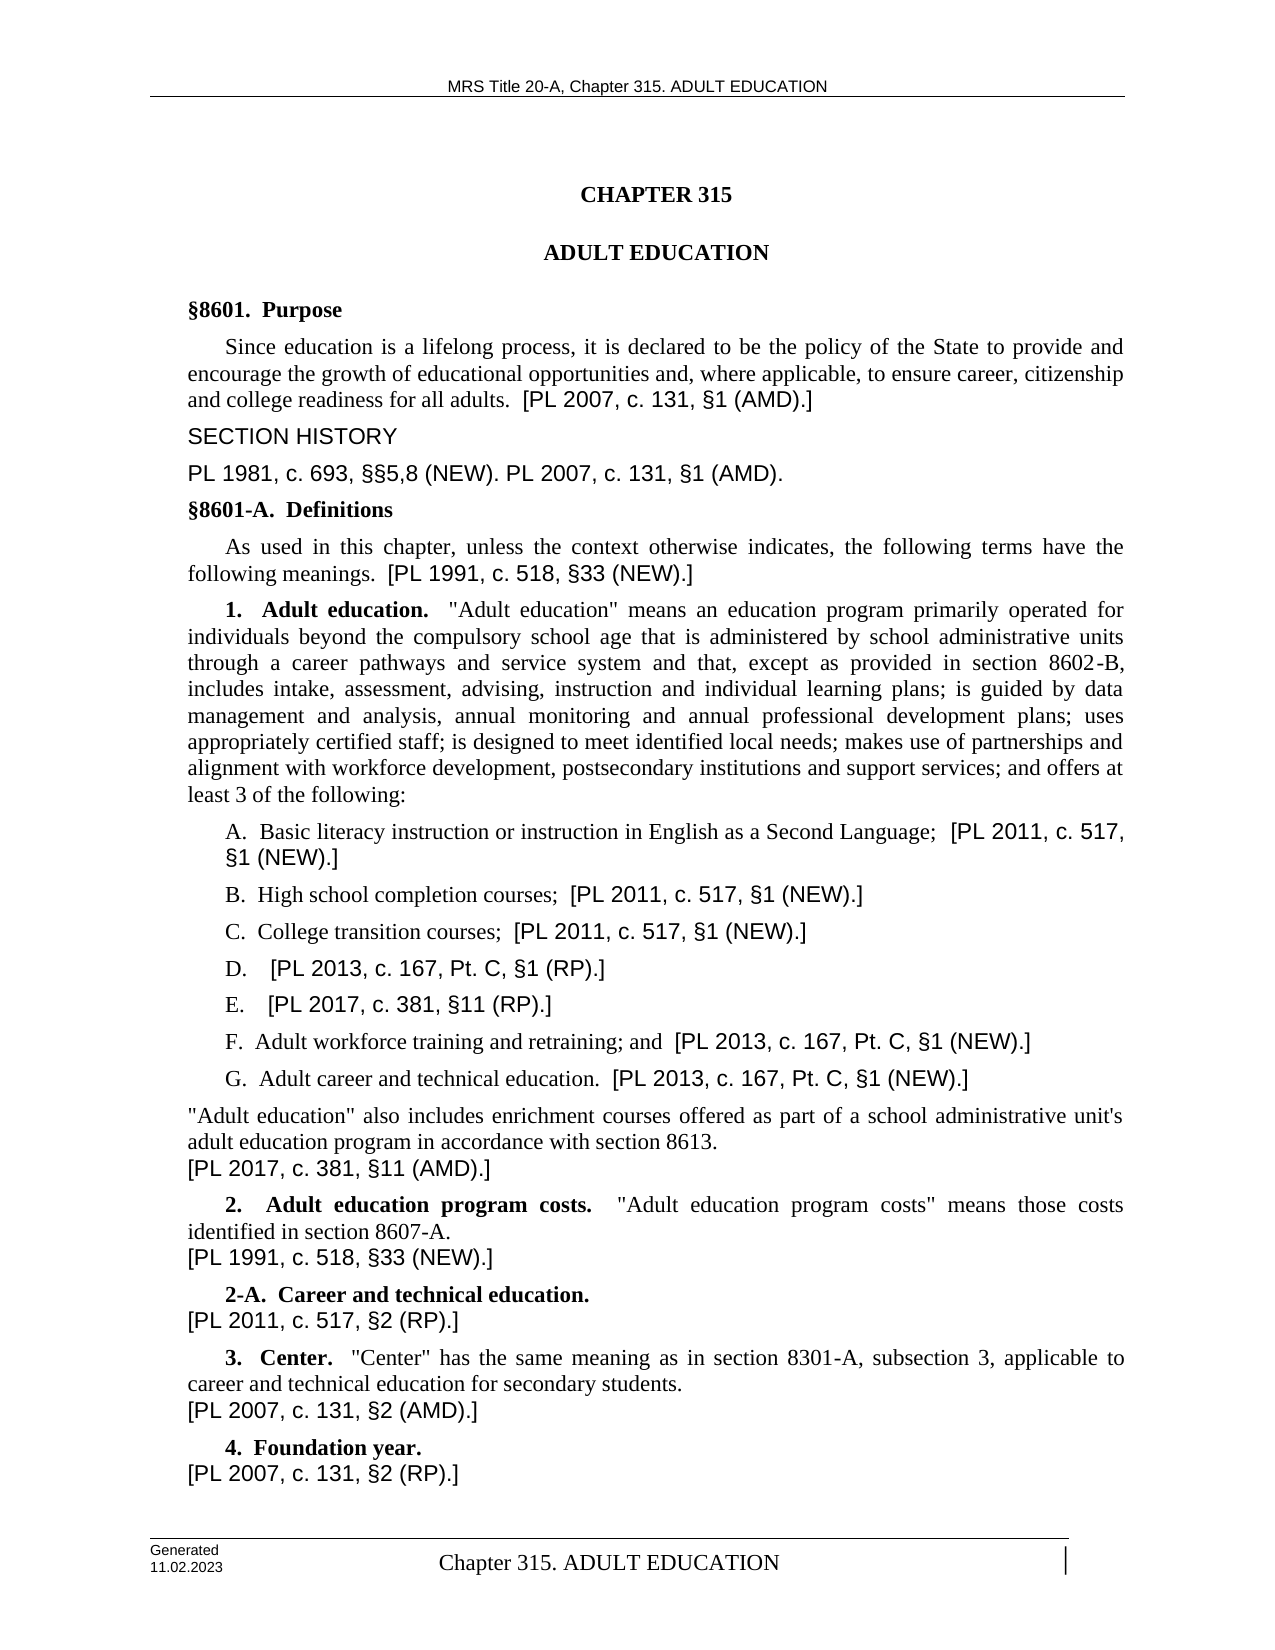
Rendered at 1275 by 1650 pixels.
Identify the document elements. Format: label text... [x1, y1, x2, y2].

text SECTION HISTORY [187, 423, 1125, 449]
text PL 1981, c. 693, §§5,8 (NEW). PL 2007, c. 131, §1 (AMD). [187, 459, 1125, 486]
text [PL 2007, c. 131, §2 (AMD).] [187, 1397, 1125, 1423]
text B. High school completion courses; [PL 2011, c. 517, §1 (NEW).] [225, 881, 1125, 907]
text 1. Adult education. "Adult education" means an education program primarily operated for individuals beyond the compulsory school age that is administered by school administrative units through a career pathways and service system and that, except as provided in section 8602‑B, includes intake, assessment, advising, instruction and individual learning plans; is guided by data management and analysis, annual monitoring and annual professional development plans; uses appropriately certified staff; is designed to meet identified local needs; makes use of partnerships and alignment with workforce development, postsecondary institutions and support services; and offers at least 3 of the following: [187, 596, 1125, 807]
text [PL 2017, c. 381, §11 (AMD).] [187, 1155, 1125, 1181]
text D. [PL 2013, c. 167, Pt. C, §1 (RP).] [225, 954, 1125, 981]
text C. College transition courses; [PL 2011, c. 517, §1 (NEW).] [225, 918, 1125, 944]
text §8601-A. Definitions [187, 496, 1125, 523]
text CHAPTER 315 [187, 181, 1125, 208]
text G. Adult career and technical education. [PL 2013, c. 167, Pt. C, §1 (NEW).] [225, 1065, 1125, 1092]
text A. Basic literacy instruction or instruction in English as a Second Language; [PL 2011, c. 517, §1 (NEW).] [225, 818, 1125, 870]
text As used in this chapter, unless the context otherwise indicates, the following terms have the following meanings. [PL 1991, c. 518, §33 (NEW).] [187, 533, 1125, 586]
text E. [PL 2017, c. 381, §11 (RP).] [225, 991, 1125, 1018]
text 2-A. Career and technical education. [187, 1281, 1125, 1307]
text "Adult education" also includes enrichment courses offered as part of a school administrative unit's adult education program in accordance with section 8613. [187, 1102, 1125, 1155]
text 3. Center. "Center" has the same meaning as in section 8301‑A, subsection 3, applicable to career and technical education for secondary students. [187, 1344, 1125, 1397]
text F. Adult workforce training and retraining; and [PL 2013, c. 167, Pt. C, §1 (NEW).] [225, 1028, 1125, 1055]
text 4. Foundation year. [187, 1434, 1125, 1460]
text Since education is a lifelong process, it is declared to be the policy of the State to provide and encourage the growth of educational opportunities and, where applicable, to ensure career, citizenship and college readiness for all adults. [PL 2007, c. 131, §1 (AMD).] [187, 333, 1125, 412]
text [PL 2011, c. 517, §2 (RP).] [187, 1307, 1125, 1334]
text ADULT EDUCATION [187, 239, 1125, 265]
text 2. Adult education program costs. "Adult education program costs" means those costs identified in section 8607‑A. [187, 1192, 1125, 1244]
text [PL 1991, c. 518, §33 (NEW).] [187, 1244, 1125, 1271]
text [PL 2007, c. 131, §2 (RP).] [187, 1460, 1125, 1486]
text §8601. Purpose [187, 296, 1125, 323]
